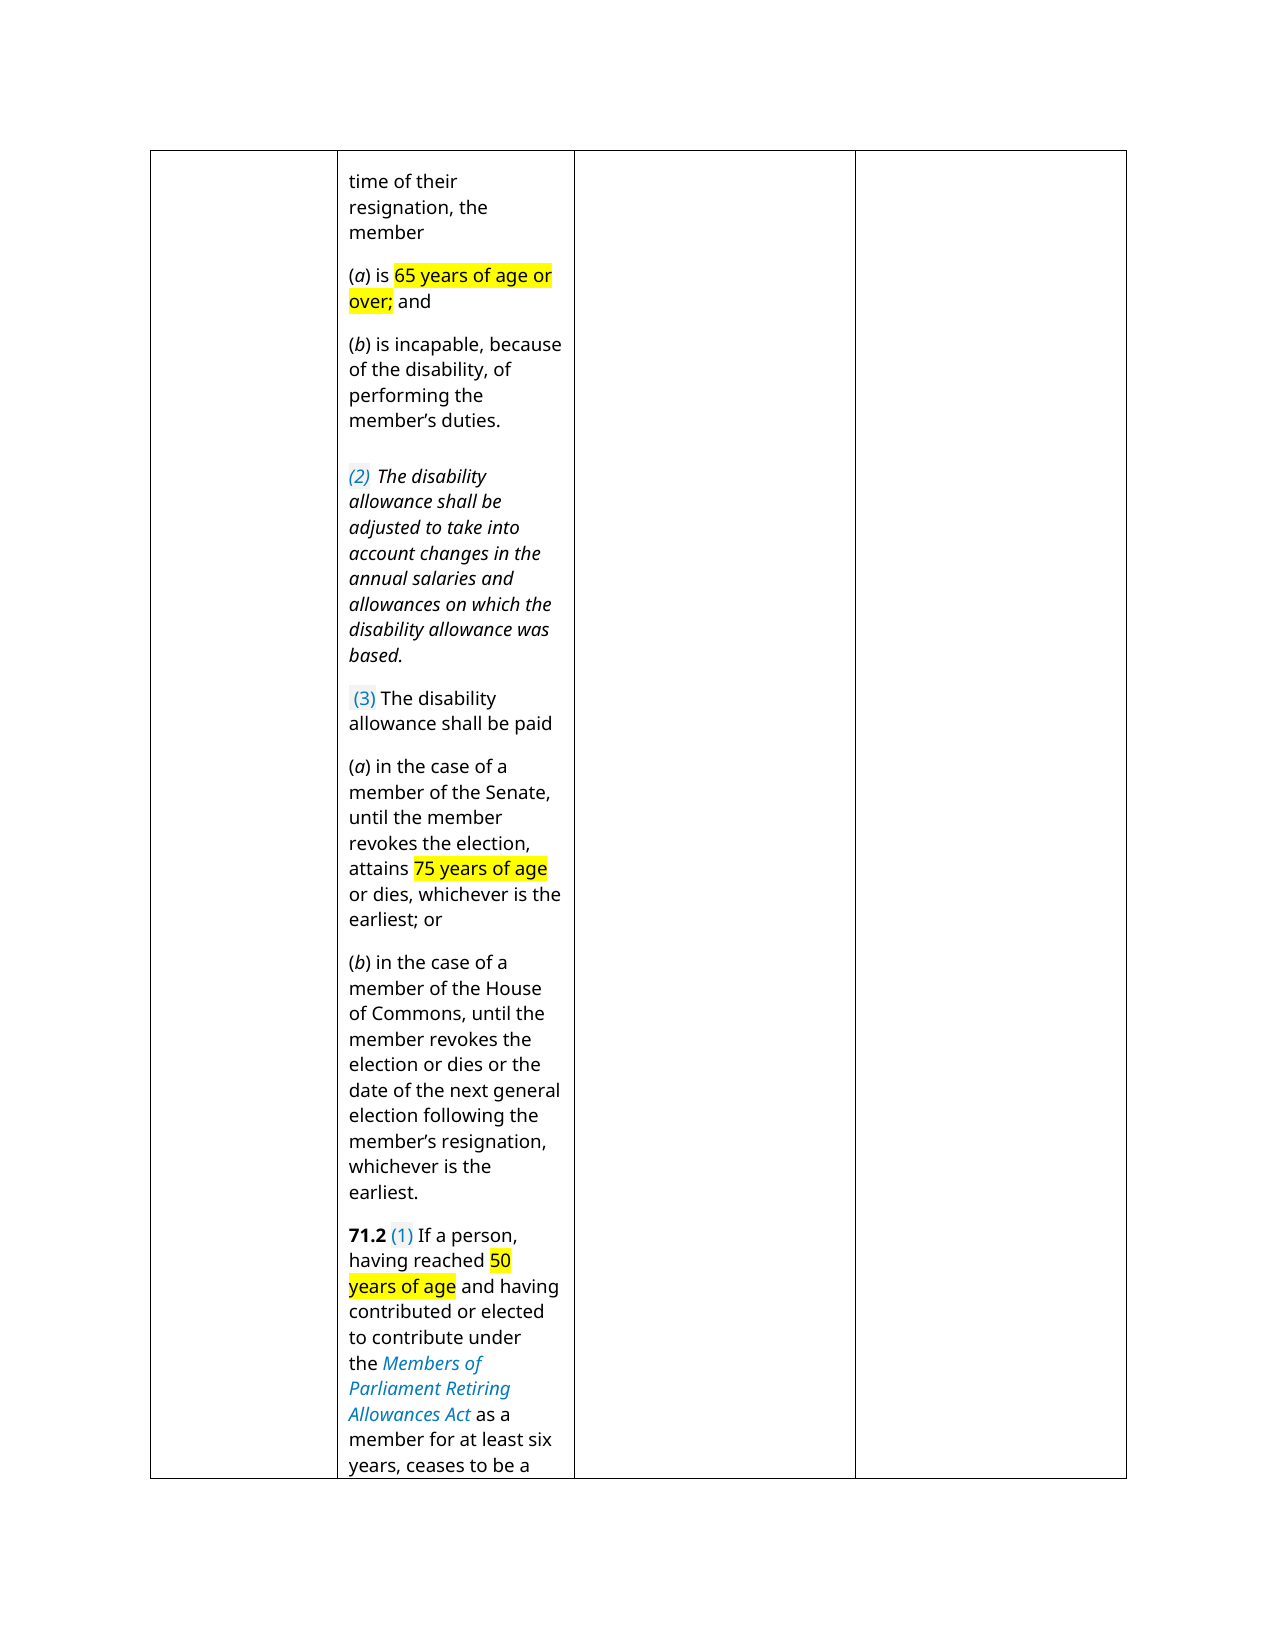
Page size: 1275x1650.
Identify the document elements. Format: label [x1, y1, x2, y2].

table_cell [151, 151, 337, 1477]
table_cell [338, 151, 574, 1477]
table_cell [856, 151, 1126, 1477]
table_cell [575, 151, 855, 1477]
